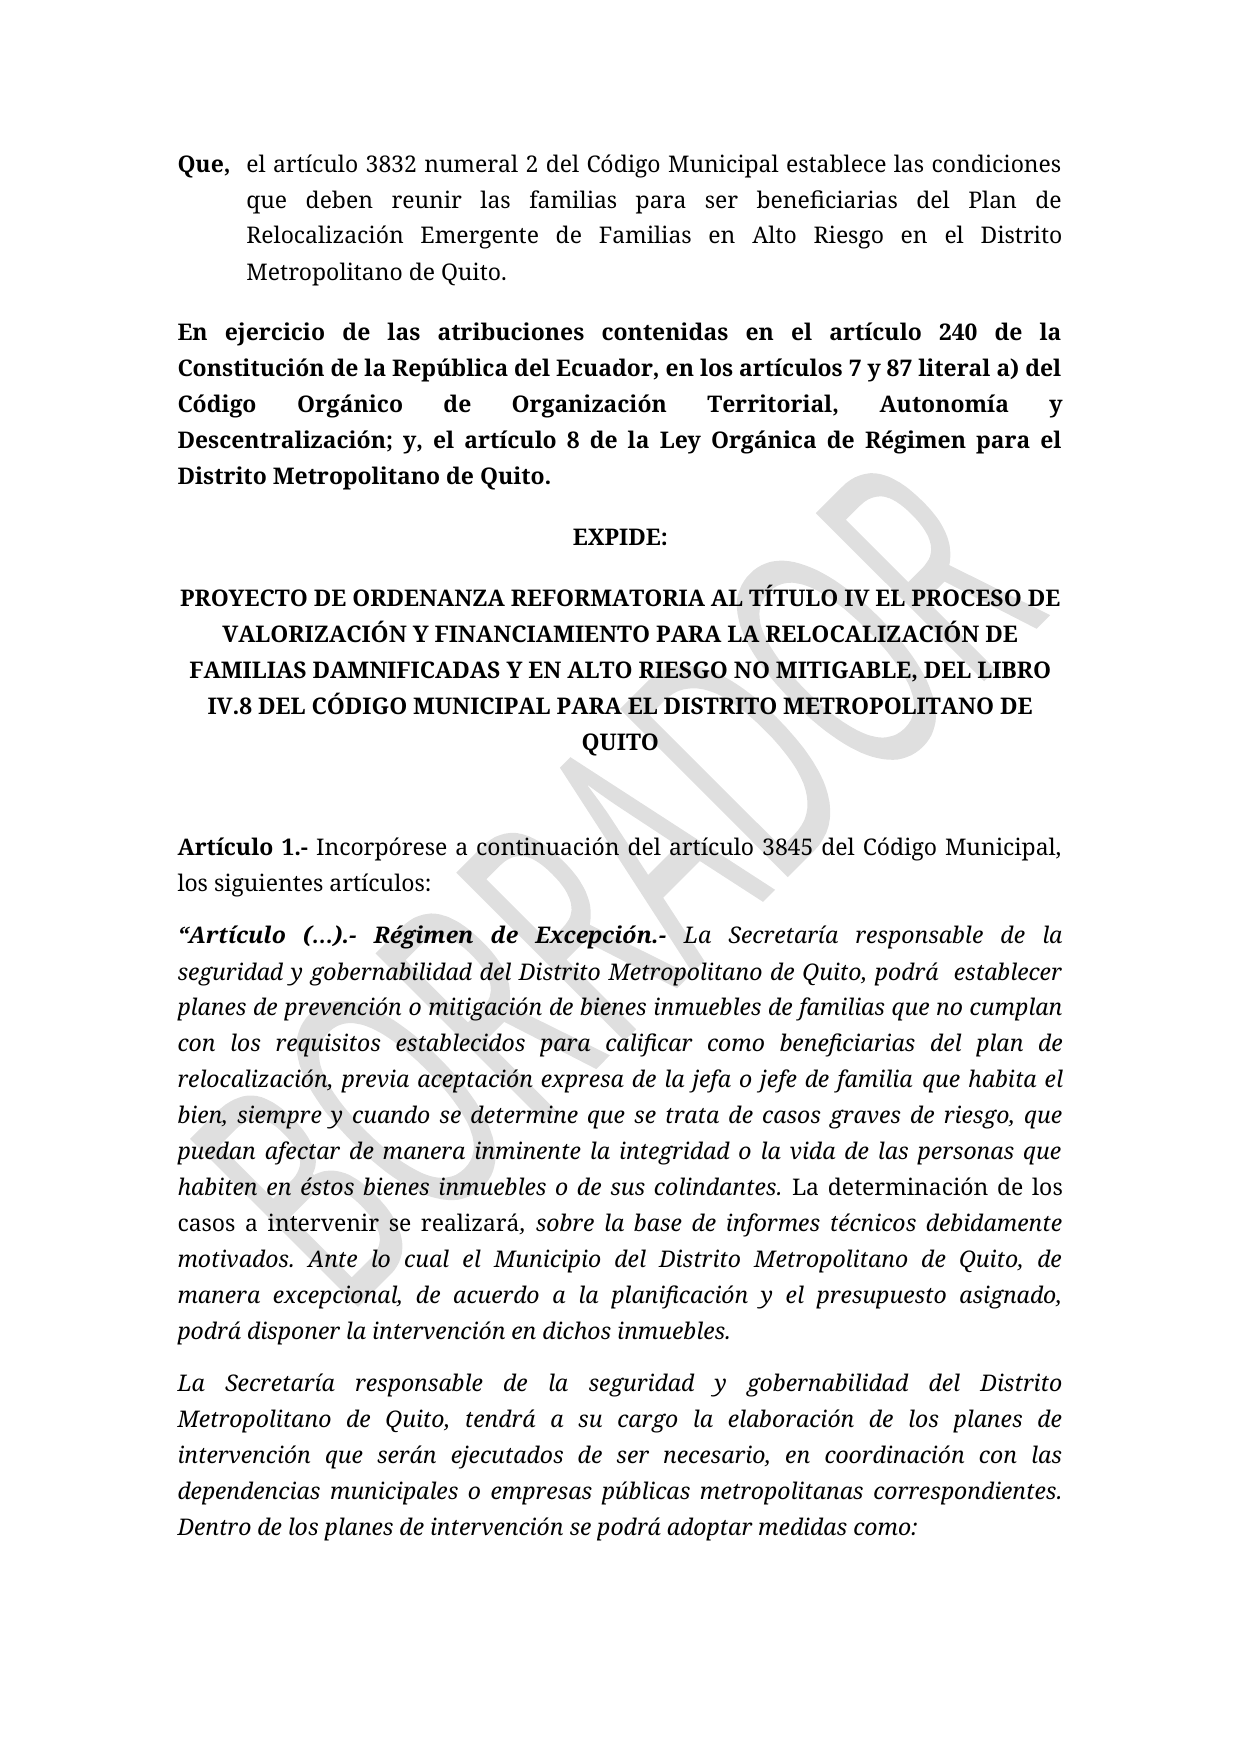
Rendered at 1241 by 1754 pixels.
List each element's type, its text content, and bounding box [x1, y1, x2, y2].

text “Artículo (…).- Régimen de Excepción.- La Secretaría responsable de la seguridad y gobernabilidad del Distrito Metropolitano de Quito, podrá establecer planes de prevención o mitigación de bienes inmuebles de familias que no cumplan con los requisitos establecidos para calificar como beneficiarias del plan de relocalización, previa aceptación expresa de la jefa o jefe de familia que habita el bien, siempre y cuando se determine que se trata de casos graves de riesgo, que puedan afectar de manera inminente la integridad o la vida de las personas que habiten en éstos bienes inmuebles o de sus colindantes. La determinación de los casos a intervenir se realizará, sobre la base de informes técnicos debidamente motivados. Ante lo cual el Municipio del Distrito Metropolitano de Quito, de manera excepcional, de acuerdo a la planificación y el presupuesto asignado, podrá disponer la intervención en dichos inmuebles. [177, 919, 1063, 1346]
text En ejercicio de las atribuciones contenidas en el artículo 240 de la Constitución de la República del Ecuador, en los artículos 7 y 87 literal a) del Código Orgánico de Organización Territorial, Autonomía y Descentralización; y, el artículo 8 de la Ley Orgánica de Régimen para el Distrito Metropolitano de Quito. [177, 316, 1063, 491]
text Que, el artículo 3832 numeral 2 del Código Municipal establece las condiciones que deben reunir las familias para ser beneficiarias del Plan de Relocalización Emergente de Familias en Alto Riesgo en el Distrito Metropolitano de Quito. [177, 148, 1063, 287]
text La Secretaría responsable de la seguridad y gobernabilidad del Distrito Metropolitano de Quito, tendrá a su cargo la elaboración de los planes de intervención que serán ejecutados de ser necesario, en coordinación con las dependencias municipales o empresas públicas metropolitanas correspondientes. Dentro de los planes de intervención se podrá adoptar medidas como: [177, 1367, 1063, 1542]
text EXPIDE: [177, 521, 1063, 552]
text Artículo 1.- Incorpórese a continuación del artículo 3845 del Código Municipal, los siguientes artículos: [177, 831, 1063, 898]
text PROYECTO DE ORDENANZA REFORMATORIA AL TÍTULO IV EL PROCESO DE VALORIZACIÓN Y FINANCIAMIENTO PARA LA RELOCALIZACIÓN DE FAMILIAS DAMNIFICADAS Y EN ALTO RIESGO NO MITIGABLE, DEL LIBRO IV.8 DEL CÓDIGO MUNICIPAL PARA EL DISTRITO METROPOLITANO DE QUITO [177, 582, 1063, 757]
